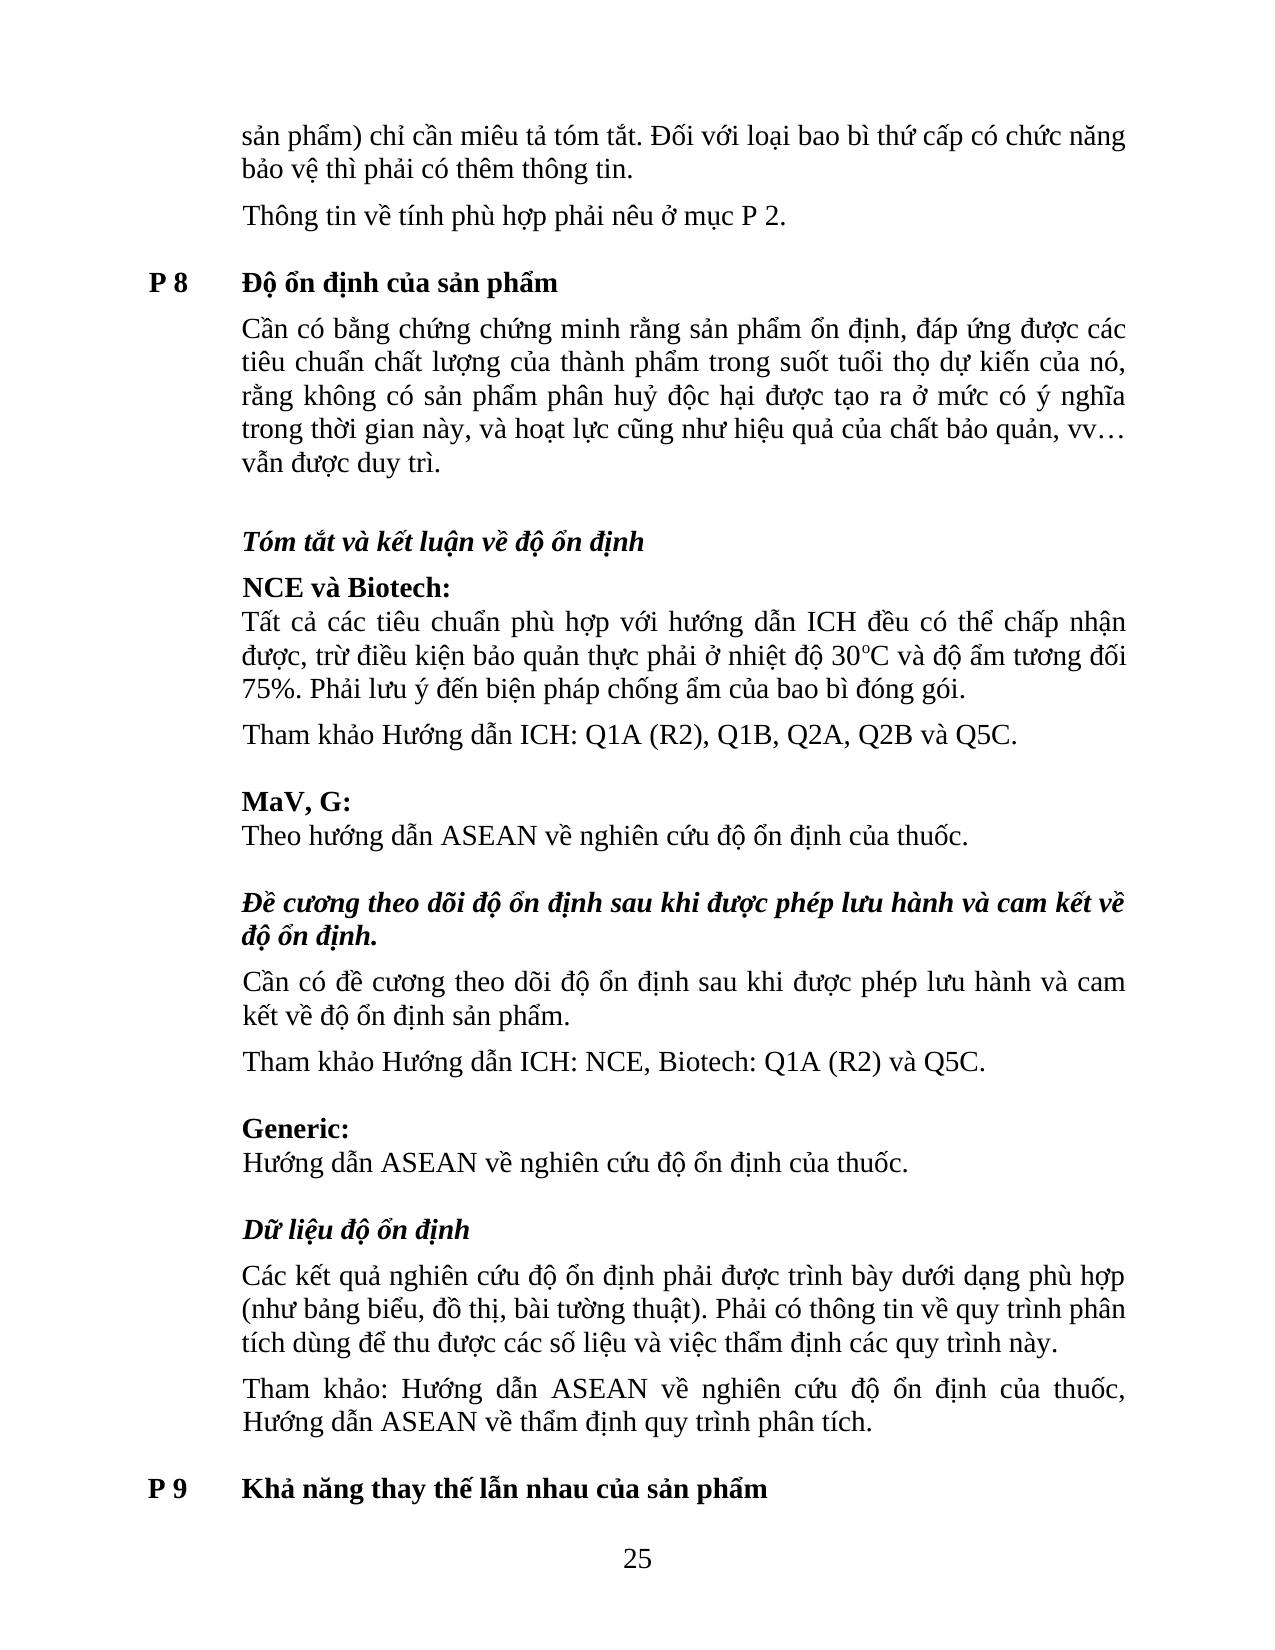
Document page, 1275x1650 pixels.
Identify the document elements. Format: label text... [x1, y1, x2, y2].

text Tham khảo: Hướng dẫn ASEAN về nghiên cứu độ ổn định của thuốc, Hướng dẫn ASEAN về thẩm định quy trình phân tích. [242, 1371, 1127, 1438]
text Tất cả các tiêu chuẩn phù hợp với hướng dẫn ICH đều có thể chấp nhận được, trừ điều kiện bảo quản thực phải ở nhiệt độ 30oC và độ ẩm tương đối 75%. Phải lưu ý đến biện pháp chống ẩm của bao bì đóng gói. [241, 604, 1127, 705]
text P 9 Khả năng thay thế lẫn nhau của sản phẩm [148, 1472, 1127, 1505]
text Đề cương theo dõi độ ổn định sau khi được phép lưu hành và cam kết về độ ổn định. [241, 885, 1127, 952]
text Dữ liệu độ ổn định [242, 1212, 1127, 1245]
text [241, 118, 1127, 185]
text Thông tin về tính phù hợp phải nêu ở mục P 2. [242, 198, 1127, 231]
text P 8 Độ ổn định của sản phẩm [148, 265, 1127, 298]
text MaV, G: [241, 784, 1127, 818]
text NCE và Biotech: [242, 571, 1127, 604]
text Tham khảo Hướng dẫn ICH: NCE, Biotech: Q1A (R2) và Q5C. [242, 1044, 1127, 1078]
text Generic: [241, 1111, 1127, 1145]
text Hướng dẫn ASEAN về nghiên cứu độ ổn định của thuốc. [242, 1145, 1127, 1178]
text Cần có đề cương theo dõi độ ổn định sau khi được phép lưu hành và cam kết về độ ổn định sản phẩm. [242, 964, 1127, 1032]
text Các kết quả nghiên cứu độ ổn định phải được trình bày dưới dạng phù hợp (như bảng biểu, đồ thị, bài tường thuật). Phải có thông tin về quy trình phân tích dùng để thu được các số liệu và việc thẩm định các quy trình này. [241, 1258, 1127, 1358]
text Tham khảo Hướng dẫn ICH: Q1A (R2), Q1B, Q2A, Q2B và Q5C. [242, 717, 1127, 751]
text Theo hướng dẫn ASEAN về nghiên cứu độ ổn định của thuốc. [241, 818, 1127, 851]
text Cần có bằng chứng chứng minh rằng sản phẩm ổn định, đáp ứng được các tiêu chuẩn chất lượng của thành phẩm trong suốt tuổi thọ dự kiến của nó, rằng không có sản phẩm phân huỷ độc hại được tạo ra ở mức có ý nghĩa trong thời gian này, và hoạt lực cũng như hiệu quả của chất bảo quản, vv…vẫn được duy trì. [241, 311, 1127, 478]
text Tóm tắt và kết luận về độ ổn định [241, 524, 1127, 558]
